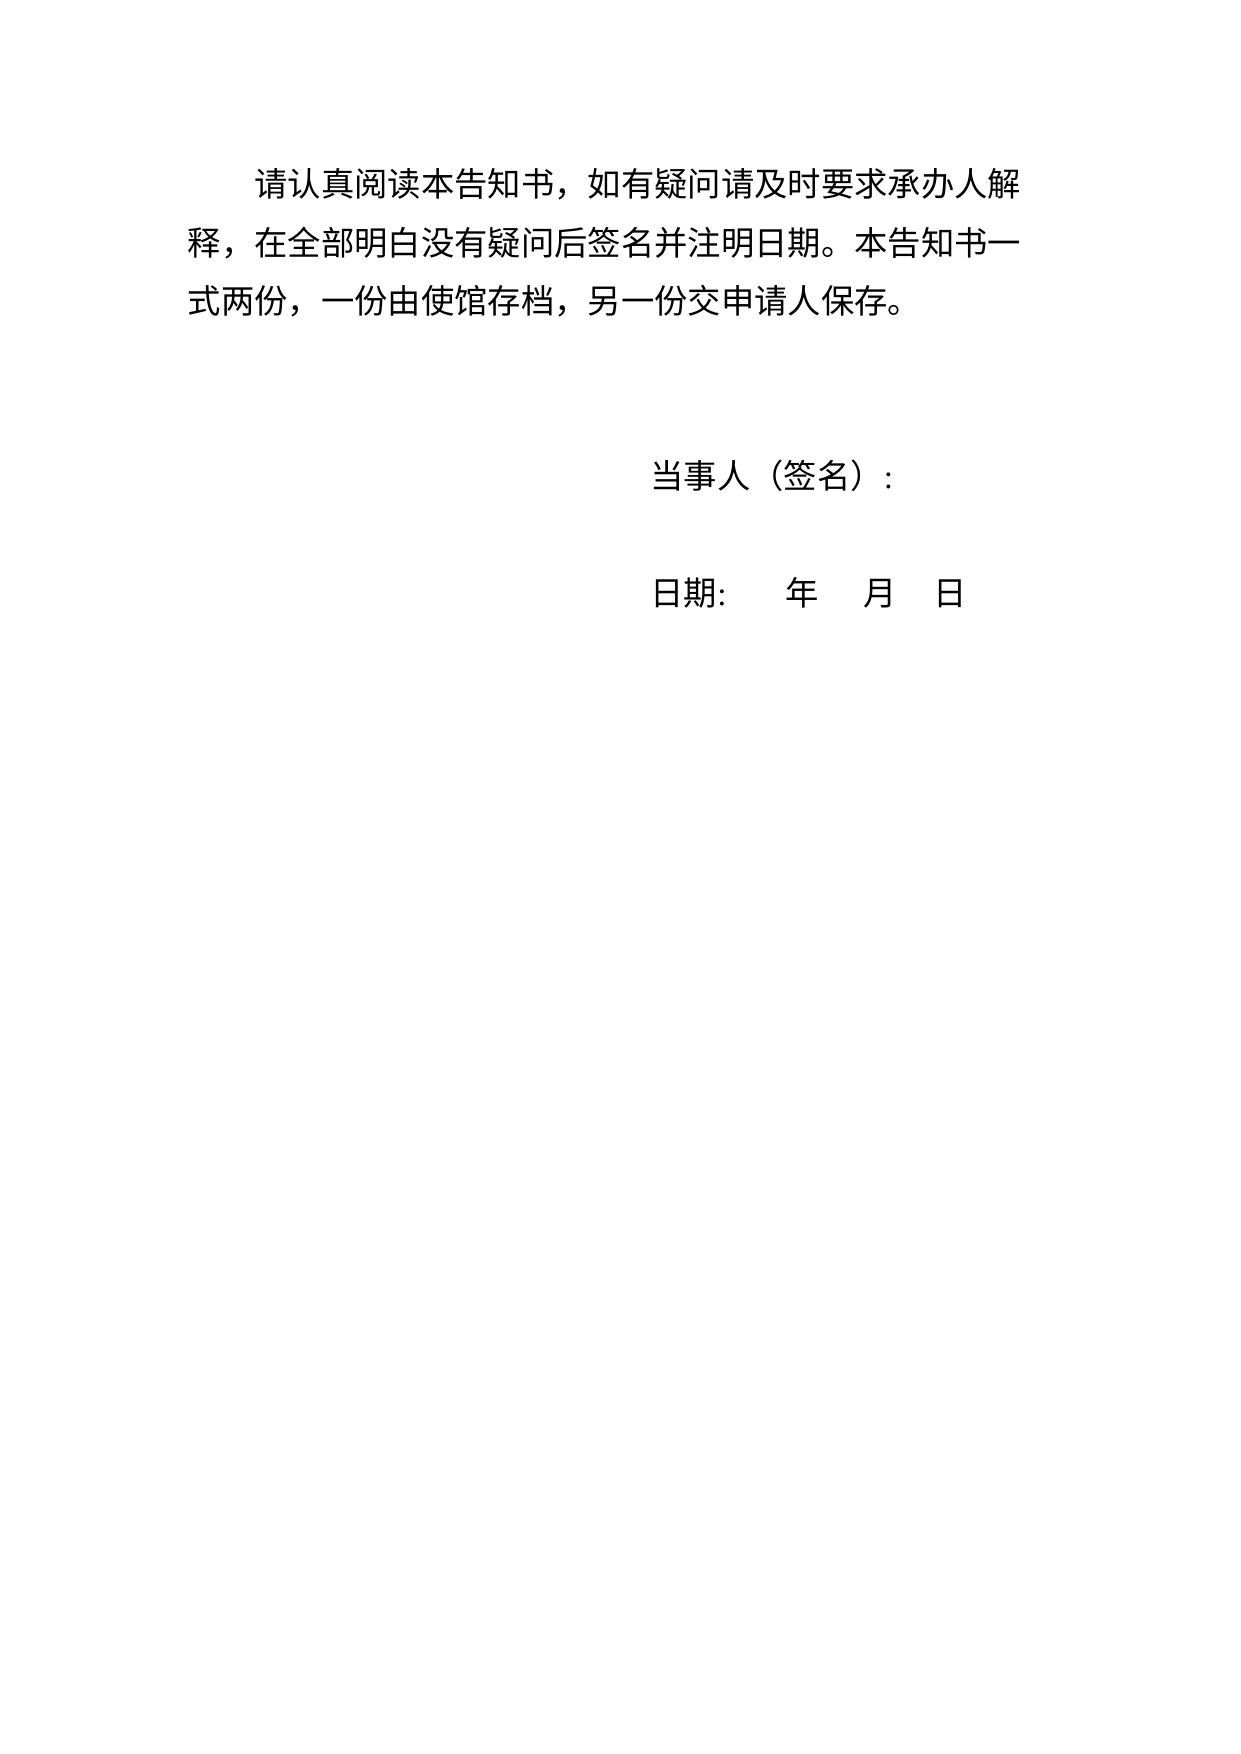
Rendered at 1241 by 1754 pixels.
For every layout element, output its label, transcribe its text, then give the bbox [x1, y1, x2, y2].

text 日期: 年 月 日 [187, 558, 1053, 617]
text 请认真阅读本告知书，如有疑问请及时要求承办人解释，在全部明白没有疑问后签名并注明日期。本告知书一式两份，一份由使馆存档，另一份交申请人保存。 [187, 150, 1053, 325]
text 当事人（签名）: [187, 442, 1053, 500]
